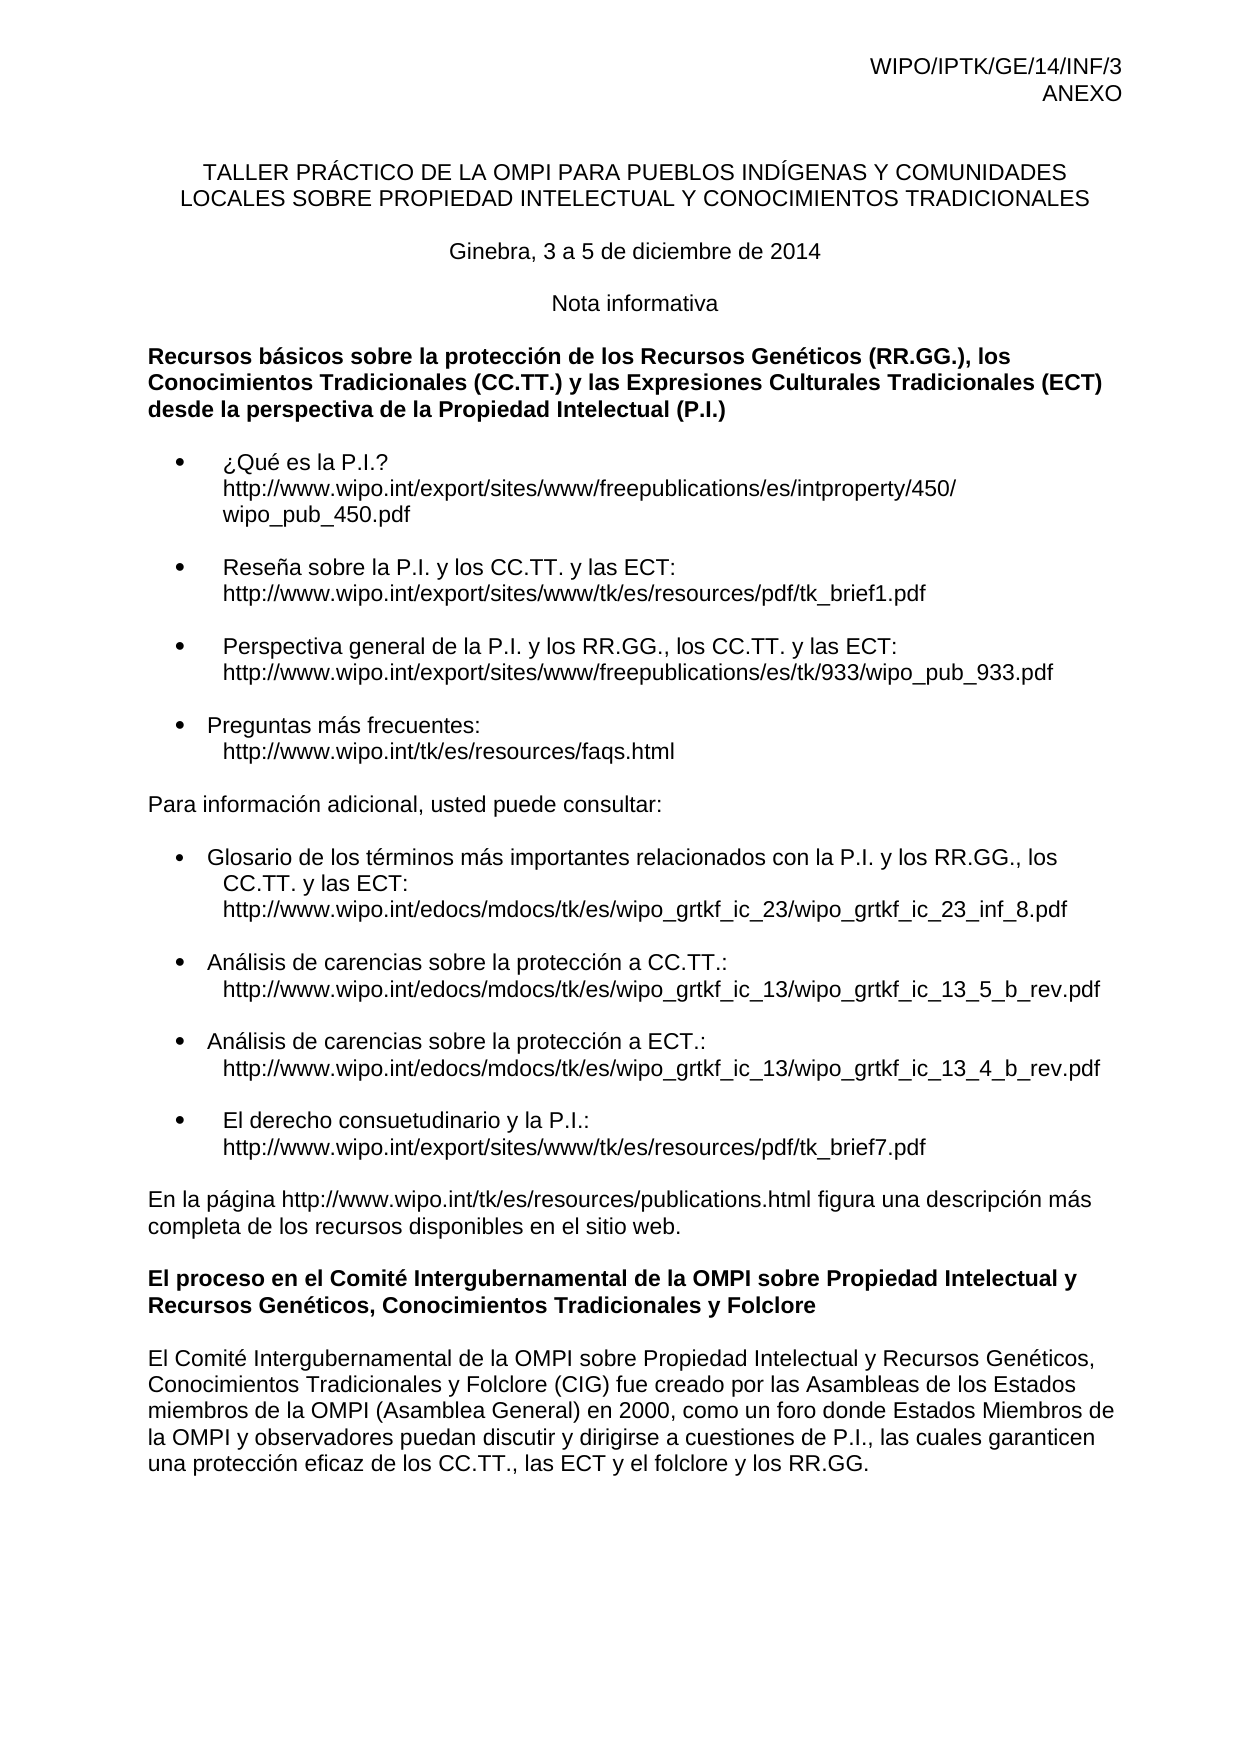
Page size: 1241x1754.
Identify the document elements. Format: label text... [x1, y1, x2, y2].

list Reseña sobre la P.I. y los CC.TT. y las ECT: http://www.wipo.int/export/sites/www/tk/es/resources/pdf/tk_brief1.pdf [176, 554, 1122, 607]
list En la página http://www.wipo.int/tk/es/resources/publications.html figura una descripción más completa de los recursos disponibles en el sitio web. [148, 1186, 1122, 1239]
list Perspectiva general de la P.I. y los RR.GG., los CC.TT. y las ECT: http://www.wipo.int/export/sites/www/freepublications/es/tk/933/wipo_pub_933.pdf [176, 633, 1122, 686]
list Análisis de carencias sobre la protección a ECT.: http://www.wipo.int/edocs/mdocs/tk/es/wipo_grtkf_ic_13/wipo_grtkf_ic_13_4_b_rev.pdf [176, 1028, 1122, 1081]
list Nota informativa [148, 290, 1122, 317]
list ¿Qué es la P.I.? [176, 448, 1122, 475]
list Recursos básicos sobre la protección de los Recursos Genéticos (RR.GG.), los Conocimientos Tradicionales (CC.TT.) y las Expresiones Culturales Tradicionales (ECT) desde la perspectiva de la Propiedad Intelectual (P.I.) [148, 343, 1122, 422]
list El derecho consuetudinario y la P.I.: [176, 1107, 1122, 1134]
list Preguntas más frecuentes: http://www.wipo.int/tk/es/resources/faqs.html [176, 712, 1122, 765]
list El Comité Intergubernamental de la OMPI sobre Propiedad Intelectual y Recursos Genéticos, Conocimientos Tradicionales y Folclore (CIG) fue creado por las Asambleas de los Estados miembros de la OMPI (Asamblea General) en 2000, como un foro donde Estados Miembros de la OMPI y observadores puedan discutir y dirigirse a cuestiones de P.I., las cuales garanticen una protección eficaz de los CC.TT., las ECT y el folclore y los RR.GG. [148, 1344, 1122, 1476]
list El proceso en el Comité Intergubernamental de la OMPI sobre Propiedad Intelectual y Recursos Genéticos, Conocimientos Tradicionales y Folclore [148, 1265, 1122, 1318]
subtitle TALLER PRÁCTICO DE LA OMPI PARA PUEBLOS INDÍGENAS Y COMUNIDADES LOCALES SOBRE PROPIEDAD INTELECTUAL Y CONOCIMIENTOS TRADICIONALES [148, 158, 1122, 211]
list http://www.wipo.int/export/sites/www/freepublications/es/intproperty/450/wipo_pub_450.pdf [223, 475, 1122, 527]
list Para información adicional, usted puede consultar: [148, 791, 1122, 817]
list Ginebra, 3 a 5 de diciembre de 2014 [148, 238, 1122, 264]
list Glosario de los términos más importantes relacionados con la P.I. y los RR.GG., los CC.TT. y las ECT: http://www.wipo.int/edocs/mdocs/tk/es/wipo_grtkf_ic_23/wipo_grtkf_ic_23_inf_8.pdf [176, 844, 1122, 923]
list Análisis de carencias sobre la protección a CC.TT.: http://www.wipo.int/edocs/mdocs/tk/es/wipo_grtkf_ic_13/wipo_grtkf_ic_13_5_b_rev.pdf [176, 949, 1122, 1002]
list http://www.wipo.int/export/sites/www/tk/es/resources/pdf/tk_brief7.pdf [223, 1134, 1122, 1160]
